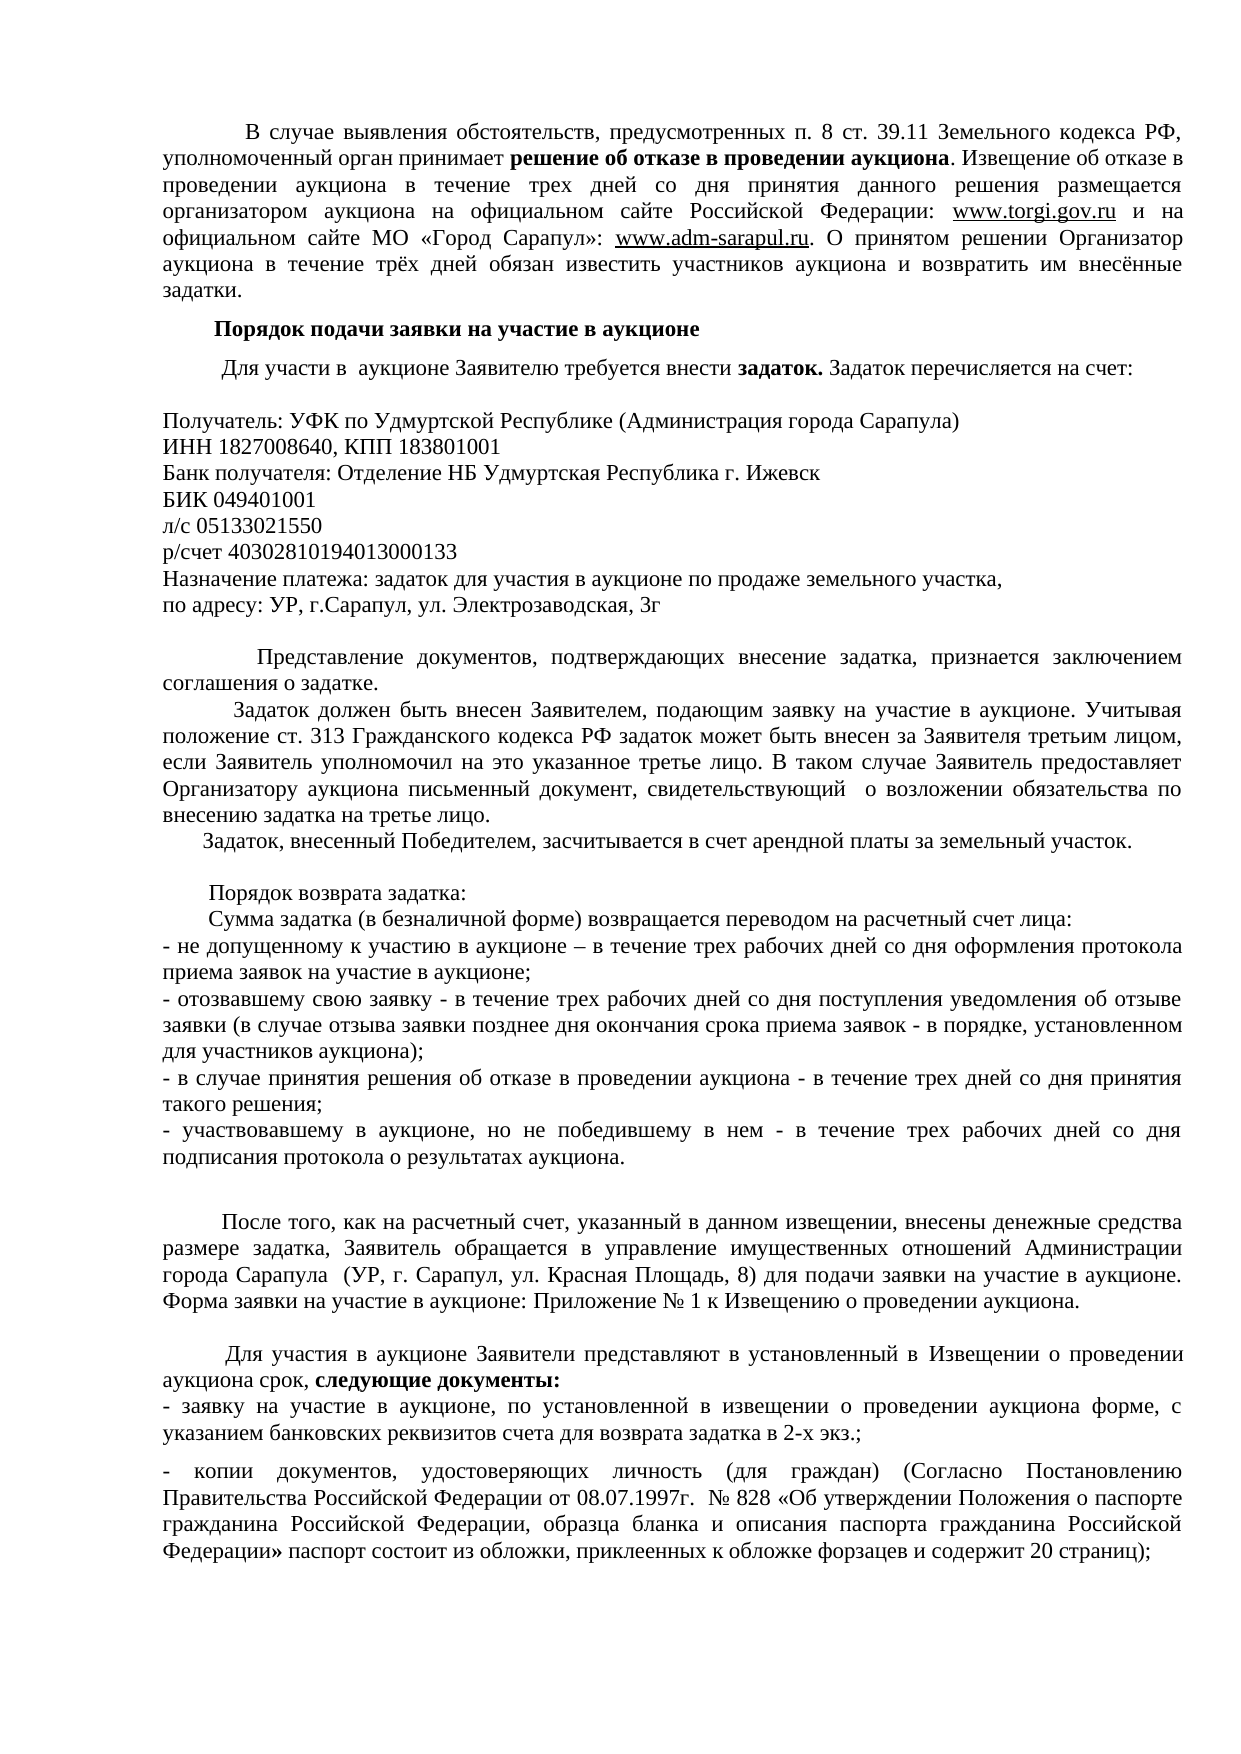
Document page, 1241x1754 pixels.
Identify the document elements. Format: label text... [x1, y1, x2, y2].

text В случае выявления обстоятельств, предусмотренных п. 8 ст. 39.11 Земельного кодекса РФ, уполномоченный орган принимает решение об отказе в проведении аукциона. Извещение об отказе в проведении аукциона в течение трех дней со дня принятия данного решения размещается организатором аукциона на официальном сайте Российской Федерации: www.torgi.gov.ru и на официальном сайте МО «Город Сарапул»: www.adm-sarapul.ru. О принятом решении Организатор аукциона в течение трёх дней обязан известить участников аукциона и возвратить им внесённые задатки. [162, 118, 1184, 303]
text Порядок подачи заявки на участие в аукционе [162, 315, 1093, 341]
text Банк получателя: Отделение НБ Удмуртская Республика г. Ижевск [162, 459, 1093, 486]
text После того, как на расчетный счет, указанный в данном извещении, внесены денежные средства размере задатка, Заявитель обращается в управление имущественных отношений Администрации города Сарапула (УР, г. Сарапул, ул. Красная Площадь, 8) для подачи заявки на участие в аукционе. Форма заявки на участие в аукционе: Приложение № 1 к Извещению о проведении аукциона. [162, 1208, 1184, 1313]
text Порядок возврата задатка: [162, 879, 1093, 906]
text - заявку на участие в аукционе, по установленной в извещении о проведении аукциона форме, с указанием банковских реквизитов счета для возврата задатка в 2-х экз.; [162, 1392, 1184, 1445]
text Для участия в аукционе Заявители представляют в установленный в Извещении о проведении аукциона срок, следующие документы: [162, 1340, 1184, 1392]
text Назначение платежа: задаток для участия в аукционе по продаже земельного участка, [162, 565, 1093, 591]
text Задаток, внесенный Победителем, засчитывается в счет арендной платы за земельный участок. [162, 827, 1184, 854]
text - в случае принятия решения об отказе в проведении аукциона - в течение трех дней со дня принятия такого решения; [162, 1064, 1184, 1116]
text Сумма задатка (в безналичной форме) возвращается переводом на расчетный счет лица: [162, 906, 1093, 932]
text Задаток должен быть внесен Заявителем, подающим заявку на участие в аукционе. Учитывая положение ст. 313 Гражданского кодекса РФ задаток может быть внесен за Заявителя третьим лицом, если Заявитель уполномочил на это указанное третье лицо. В таком случае Заявитель предоставляет Организатору аукциона письменный документ, свидетельствующий о возложении обязательства по внесению задатка на третье лицо. [162, 696, 1184, 827]
text р/счет 40302810194013000133 [162, 538, 1093, 565]
text по адресу: УР, г.Сарапул, ул. Электрозаводская, 3г [162, 591, 1093, 617]
text - копии документов, удостоверяющих личность (для граждан) (Согласно Постановлению Правительства Российской Федерации от 08.07.1997г. № 828 «Об утверждении Положения о паспорте гражданина Российской Федерации, образца бланка и описания паспорта гражданина Российской Федерации» паспорт состоит из обложки, приклеенных к обложке форзацев и содержит 20 страниц); [162, 1458, 1184, 1563]
text - участвовавшему в аукционе, но не победившему в нем - в течение трех рабочих дней со дня подписания протокола о результатах аукциона. [162, 1116, 1184, 1169]
text ИНН 1827008640, КПП 183801001 [162, 433, 1093, 459]
text БИК 049401001 [162, 486, 1093, 512]
text - не допущенному к участию в аукционе – в течение трех рабочих дней со дня оформления протокола приема заявок на участие в аукционе; [162, 932, 1184, 984]
text Представление документов, подтверждающих внесение задатка, признается заключением соглашения о задатке. [162, 643, 1184, 696]
text Для участи в аукционе Заявителю требуется внести задаток. Задаток перечисляется на счет: [162, 354, 1184, 380]
text - отозвавшему свою заявку - в течение трех рабочих дней со дня поступления уведомления об отзыве заявки (в случае отзыва заявки позднее дня окончания срока приема заявок - в порядке, установленном для участников аукциона); [162, 984, 1184, 1064]
text Получатель: УФК по Удмуртской Республике (Администрация города Сарапула) [162, 407, 1093, 433]
text л/с 05133021550 [162, 512, 1093, 538]
